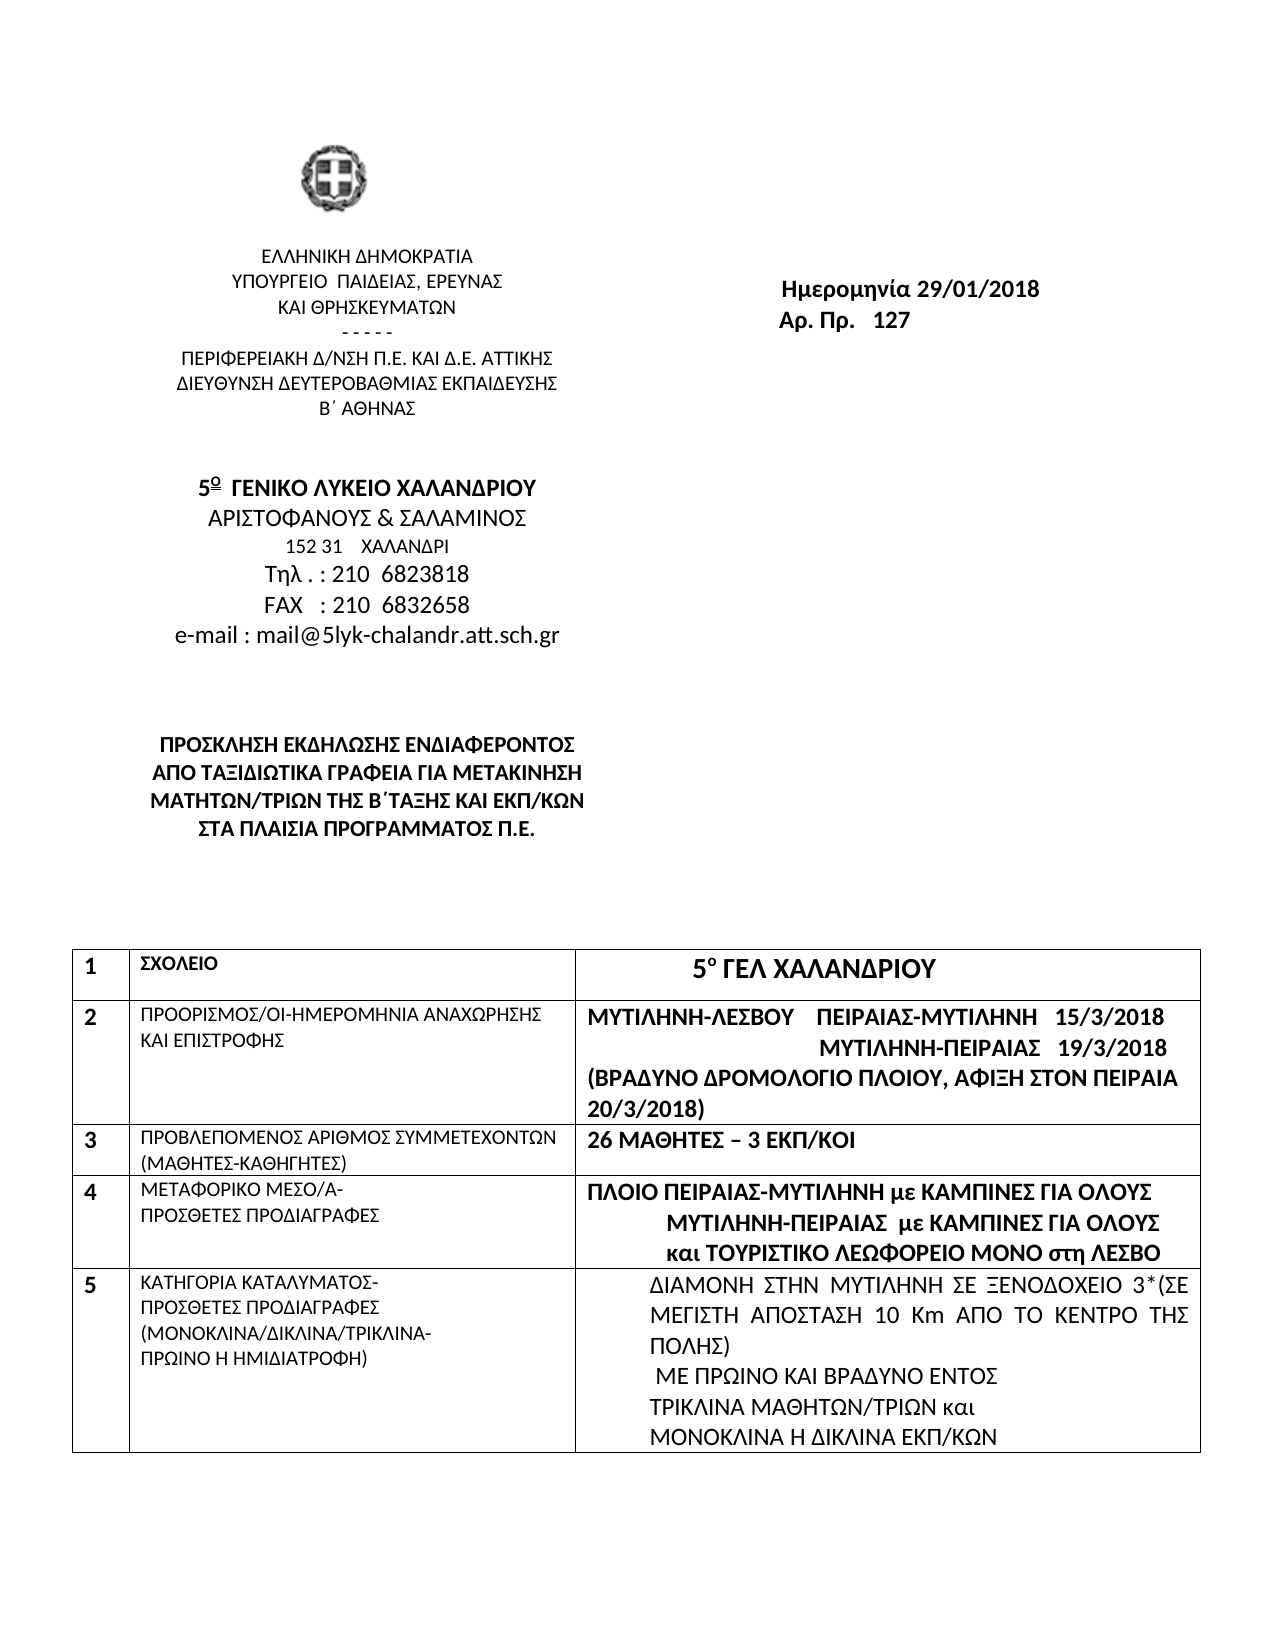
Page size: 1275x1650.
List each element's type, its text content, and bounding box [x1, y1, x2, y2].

table_header ΣΧΟΛΕΙΟ [130, 950, 575, 1000]
table_header Ημερομηνία 29/01/2018 Αρ. Πρ. 127 [618, 243, 1119, 919]
table_cell 2 [73, 1001, 129, 1123]
table_cell 3 [73, 1125, 129, 1175]
table_cell 26 ΜΑΘΗΤΕΣ – 3 ΕΚΠ/ΚΟΙ [576, 1125, 1200, 1175]
table_cell 5 [73, 1269, 129, 1452]
table_cell ΠΛΟΙΟ ΠΕΙΡΑΙΑΣ-ΜΥΤΙΛΗΝΗ με ΚΑΜΠΙΝΕΣ ΓΙΑ ΟΛΟΥΣ ΜΥΤΙΛΗΝΗ-ΠΕΙΡΑΙΑΣ με ΚΑΜΠΙΝΕΣ ΓΙΑ ΟΛΟΥΣ και ΤΟΥΡΙΣΤΙΚΟ ΛΕΩΦΟΡΕΙΟ ΜΟΝΟ στη ΛΕΣΒΟ [576, 1176, 1200, 1268]
table_header 1 [73, 950, 129, 1000]
table_cell ΠΡΟΒΛΕΠΟΜΕΝΟΣ ΑΡΙΘΜΟΣ ΣΥΜΜΕΤΕΧΟΝΤΩΝ (ΜΑΘΗΤΕΣ-ΚΑΘΗΓΗΤΕΣ) [130, 1125, 575, 1175]
table_cell 4 [73, 1176, 129, 1268]
table_header ΕΛΛΗΝΙΚΗ ΔΗΜΟΚΡΑΤΙΑ ΥΠΟΥΡΓΕΙΟ ΠΑΙΔΕΙΑΣ, EΡΕΥΝΑΣ ΚΑΙ ΘΡΗΣΚΕΥΜΑΤΩΝ - - - - - ΠΕΡΙΦΕΡΕΙΑΚΗ Δ/ΝΣΗ Π.Ε. ΚΑΙ Δ.Ε. ΑΤΤΙΚΗΣ ΔΙΕΥΘΥΝΣΗ ΔΕΥΤΕΡΟΒΑΘΜΙΑΣ ΕΚΠΑΙΔΕΥΣΗΣ Β΄ ΑΘΗΝΑΣ 5Ο ΓΕΝΙΚΟ ΛΥΚΕΙΟ ΧΑΛΑΝΔΡΙΟΥ ΑΡΙΣΤΟΦΑΝΟΥΣ & ΣΑΛΑΜΙΝΟΣ 152 31 ΧΑΛΑΝΔΡΙ Τηλ . : 210 6823818 FAX : 210 6832658 e-mail : mail@5lyk-chalandr.att.sch.gr ΠΡΟΣΚΛΗΣΗ ΕΚΔΗΛΩΣΗΣ ΕΝΔΙΑΦΕΡΟΝΤΟΣ ΑΠΟ ΤΑΞΙΔΙΩΤΙΚΑ ΓΡΑΦΕΙΑ ΓΙΑ ΜΕΤΑΚΙΝΗΣΗ ΜΑΤΗΤΩΝ/ΤΡΙΩΝ ΤΗΣ Β΄ΤΑΞΗΣ ΚΑΙ ΕΚΠ/ΚΩΝ ΣΤΑ ΠΛΑΙΣΙΑ ΠΡΟΓΡΑΜΜΑΤΟΣ Π.Ε. [117, 243, 618, 919]
table_cell ΚΑΤΗΓΟΡΙΑ ΚΑΤΑΛΥΜΑΤΟΣ- ΠΡΟΣΘΕΤΕΣ ΠΡΟΔΙΑΓΡΑΦΕΣ (ΜΟΝΟΚΛΙΝΑ/ΔΙΚΛΙΝΑ/ΤΡΙΚΛΙΝΑ- ΠΡΩΙΝΟ Ή ΗΜΙΔΙΑΤΡΟΦΗ) [130, 1269, 575, 1452]
table_header 5ο ΓΕΛ ΧΑΛΑΝΔΡΙΟΥ [576, 950, 1200, 1000]
table_cell ΠΡΟΟΡΙΣΜΟΣ/ΟΙ-ΗΜΕΡΟΜΗΝΙΑ ΑΝΑΧΩΡΗΣΗΣ ΚΑΙ ΕΠΙΣΤΡΟΦΗΣ [130, 1001, 575, 1123]
table_cell ΔΙΑΜΟΝΗ ΣΤΗΝ MYΤΙΛΗΝΗ ΣΕ ΞΕΝΟΔΟΧΕΙΟ 3*(ΣΕ ΜΕΓΙΣΤΗ ΑΠΟΣΤΑΣΗ 10 Km ΑΠΟ ΤΟ ΚΕΝΤΡΟ ΤΗΣ ΠΟΛΗΣ) ΜΕ ΠΡΩΙΝΟ ΚΑΙ ΒΡΑΔΥΝΟ ΕΝΤΟΣ ΤΡΙΚΛΙΝΑ ΜΑΘΗΤΩΝ/ΤΡΙΩΝ και ΜΟΝΟΚΛΙΝΑ Ή ΔΙΚΛΙΝΑ ΕΚΠ/ΚΩΝ [576, 1269, 1200, 1452]
table_cell ΜΕΤΑΦΟΡΙΚΟ ΜΕΣΟ/Α- ΠΡΟΣΘΕΤΕΣ ΠΡΟΔΙΑΓΡΑΦΕΣ [130, 1176, 575, 1268]
picture [300, 144, 369, 213]
table_cell ΜΥΤΙΛΗΝΗ-ΛΕΣΒΟΥ ΠΕΙΡΑΙΑΣ-ΜΥΤΙΛΗΝΗ 15/3/2018 ΜΥΤΙΛHΝΗ-ΠΕΙΡΑΙΑΣ 19/3/2018 (ΒΡΑΔΥΝΟ ΔΡΟΜΟΛΟΓΙΟ ΠΛΟΙΟΥ, ΑΦΙΞΗ ΣΤΟΝ ΠΕΙΡΑΙΑ 20/3/2018) [576, 1001, 1200, 1123]
